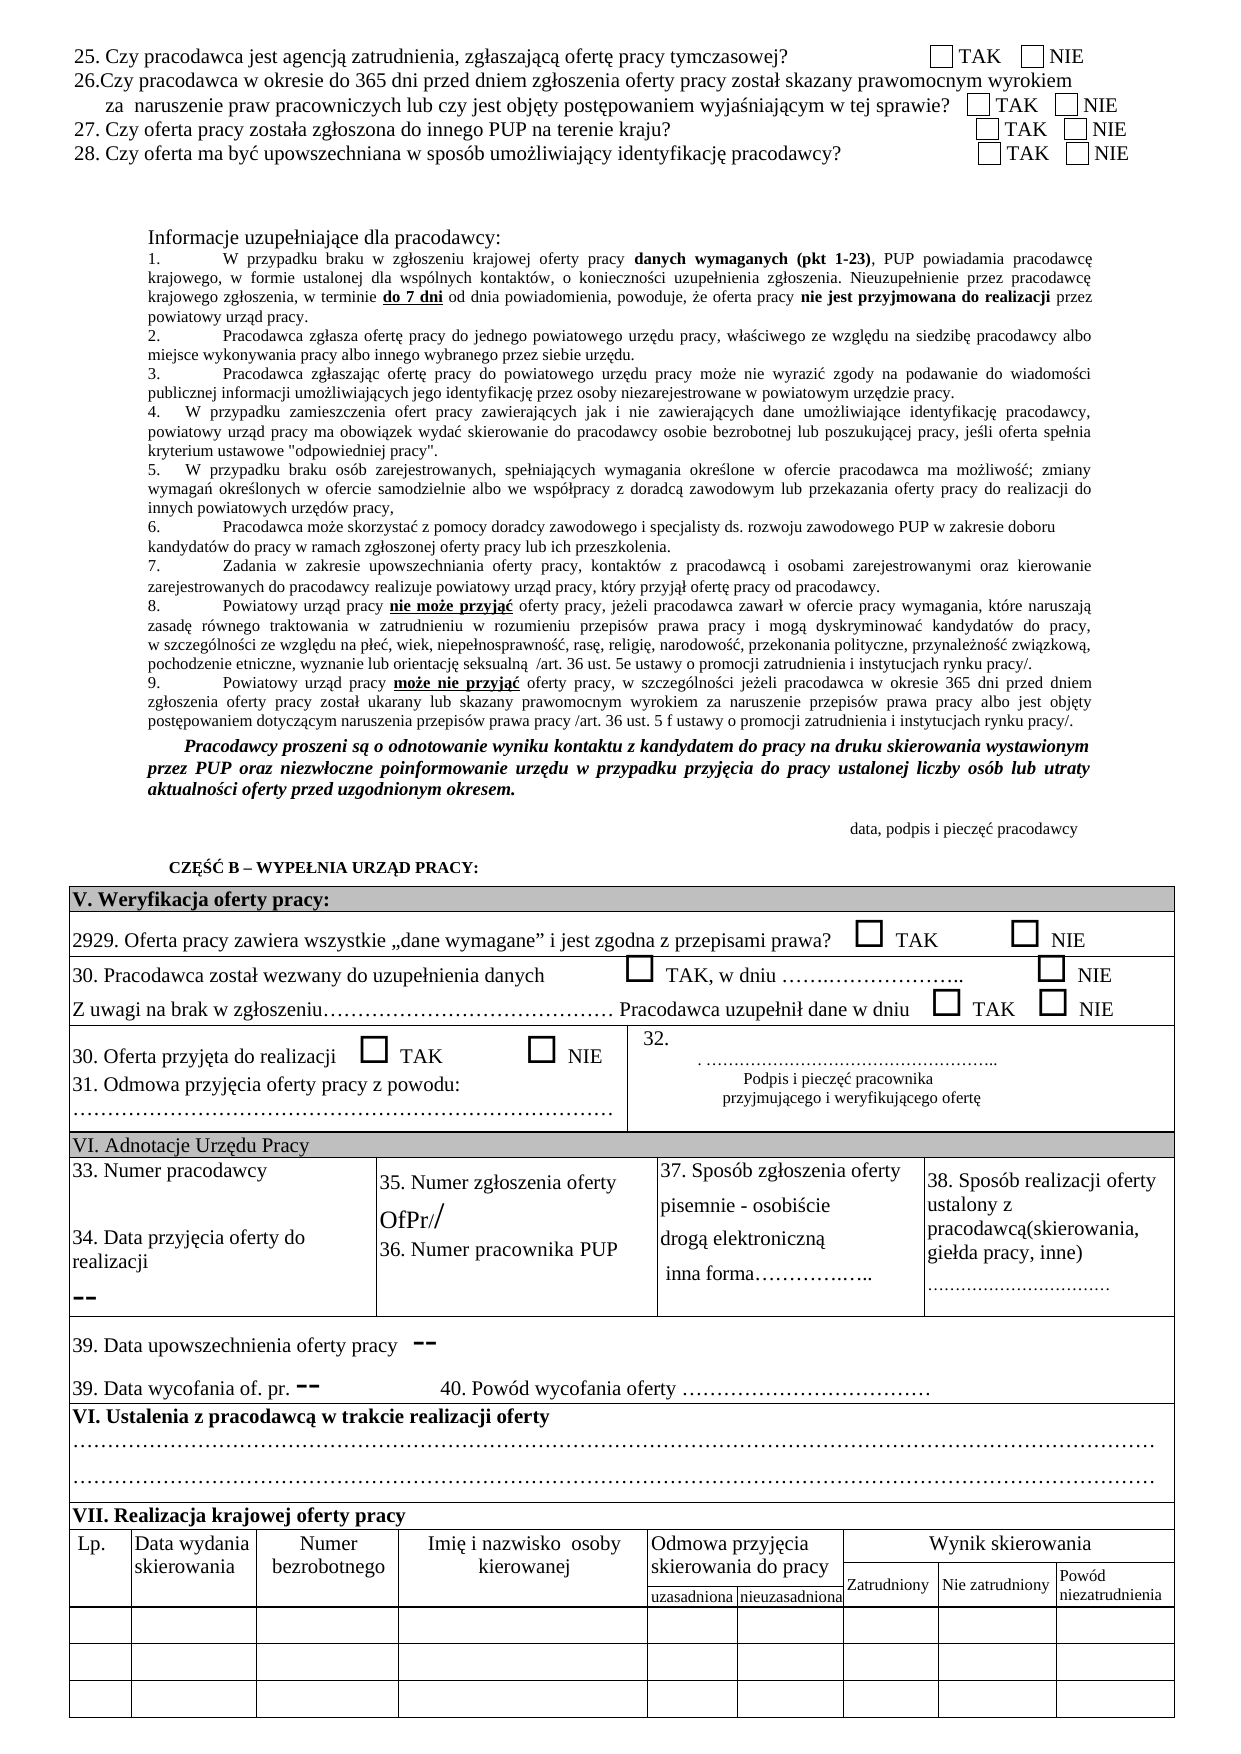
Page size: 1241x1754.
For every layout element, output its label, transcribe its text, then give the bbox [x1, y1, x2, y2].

text CZĘŚĆ B – WYPEŁNIA URZĄD PRACY: [148, 857, 1140, 877]
table_cell 30. Oferta przyjęta do realizacji TAK NIE 31. Odmowa przyjęcia oferty pracy z powodu: …………………………………………………………………… [70, 1026, 627, 1131]
text 27. Czy oferta pracy została zgłoszona do innego PUP na terenie kraju? TAK NIE [74, 117, 1140, 141]
table_cell [257, 1681, 398, 1717]
table_cell 39. Data upowszechnienia oferty pracy ⁪⁪-⁪⁪-⁪⁪⁪⁪ 39. Data wycofania of. pr. ⁪⁪-⁪⁪-⁪⁪⁪⁪ 40. Powód wycofania oferty ……………………………… [70, 1317, 1174, 1403]
list Pracodawca może skorzystać z pomocy doradcy zawodowego i specjalisty ds. rozwoju zawodowego PUP w zakresie doboru kandydatów do pracy w ramach zgłoszonej oferty pracy lub ich przeszkolenia. [148, 517, 1092, 556]
table_cell nieuzasadniona [738, 1587, 843, 1606]
table_cell [738, 1644, 843, 1680]
table_cell Zatrudniony [844, 1563, 938, 1606]
table_cell [132, 1608, 256, 1643]
table_cell [738, 1608, 843, 1643]
table_cell 33. Numer pracodawcy ⁪⁪⁪⁪⁪⁪⁪⁪ 34. Data przyjęcia oferty do realizacji ⁪⁪-⁪⁪-⁪⁪⁪⁪ [70, 1158, 376, 1316]
table_cell [399, 1681, 647, 1717]
list Pracodawca zgłaszając ofertę pracy do powiatowego urzędu pracy może nie wyrazić zgody na podawanie do wiadomości publicznej informacji umożliwiających jego identyfikację przez osoby niezarejestrowane w powiatowym urzędzie pracy. [148, 364, 1092, 402]
list Pracodawca zgłasza ofertę pracy do jednego powiatowego urzędu pracy, właściwego ze względu na siedzibę pracodawcy albo miejsce wykonywania pracy albo innego wybranego przez siebie urzędu. [148, 326, 1092, 364]
table_cell [648, 1644, 737, 1680]
table_cell Nie zatrudniony [939, 1563, 1056, 1606]
table_cell 38. Sposób realizacji oferty ustalony z pracodawcą(skierowania, giełda pracy, inne) …………………………… [925, 1158, 1174, 1316]
table_cell VI. Adnotacje Urzędu Pracy [70, 1133, 1174, 1157]
text 25. Czy pracodawca jest agencją zatrudnienia, zgłaszającą ofertę pracy tymczasowej? TAK NIE [74, 44, 1092, 68]
list Zadania w zakresie upowszechniania oferty pracy, kontaktów z pracodawcą i osobami zarejestrowanymi oraz kierowanie zarejestrowanych do pracodawcy realizuje powiatowy urząd pracy, który przyjął ofertę pracy od pracodawcy. [148, 556, 1092, 596]
list W przypadku braku osób zarejestrowanych, spełniających wymagania określone w ofercie pracodawca ma możliwość; zmiany wymagań określonych w ofercie samodzielnie albo we współpracy z doradcą zawodowym lub przekazania oferty pracy do realizacji do innych powiatowych urzędów pracy, [148, 460, 1092, 517]
table_cell 32. . …………………………………………….. Podpis i pieczęć pracownika przyjmującego i weryfikującego ofertę [628, 1026, 1174, 1131]
list W przypadku zamieszczenia ofert pracy zawierających jak i nie zawierających dane umożliwiające identyfikację pracodawcy, powiatowy urząd pracy ma obowiązek wydać skierowanie do pracodawcy osobie bezrobotnej lub poszukującej pracy, jeśli oferta spełnia kryterium ustawowe "odpowiedniej pracy". [148, 402, 1092, 460]
table_cell 35. Numer zgłoszenia oferty OfPr/⁪⁪/⁪⁪⁪⁪ 36. Numer pracownika PUP ⁪⁪⁪ [377, 1158, 657, 1316]
table_cell Imię i nazwisko osoby kierowanej [399, 1530, 647, 1606]
table_cell [70, 1681, 131, 1717]
table_cell [70, 1608, 131, 1643]
text Pracodawcy proszeni są o odnotowanie wyniku kontaktu z kandydatem do pracy na druku skierowania wystawionym przez PUP oraz niezwłoczne poinformowanie urzędu w przypadku przyjęcia do pracy ustalonej liczby osób lub utraty aktualności oferty przed uzgodnionym okresem. [148, 735, 1092, 800]
table_cell [738, 1681, 843, 1717]
table_cell [132, 1644, 256, 1680]
list Powiatowy urząd pracy nie może przyjąć oferty pracy, jeżeli pracodawca zawarł w ofercie pracy wymagania, które naruszają zasadę równego traktowania w zatrudnieniu w rozumieniu przepisów prawa pracy i mogą dyskryminować kandydatów do pracy, w szczególności ze względu na płeć, wiek, niepełnosprawność, rasę, religię, narodowość, przekonania polityczne, przynależność związkową, pochodzenie etniczne, wyznanie lub orientację seksualną /art. 36 ust. 5e ustawy o promocji zatrudnienia i instytucjach rynku pracy/. [148, 596, 1092, 673]
text Informacje uzupełniające dla pracodawcy: [148, 225, 1092, 249]
table_cell [70, 1644, 131, 1680]
table_cell [844, 1644, 938, 1680]
table_cell [939, 1681, 1056, 1717]
table_cell Lp. [70, 1530, 131, 1606]
table_cell [1057, 1681, 1174, 1717]
list Powiatowy urząd pracy może nie przyjąć oferty pracy, w szczególności jeżeli pracodawca w okresie 365 dni przed dniem zgłoszenia oferty pracy został ukarany lub skazany prawomocnym wyrokiem za naruszenie przepisów prawa pracy albo jest objęty postępowaniem dotyczącym naruszenia przepisów prawa pracy /art. 36 ust. 5 f ustawy o promocji zatrudnienia i instytucjach rynku pracy/. [148, 673, 1092, 730]
table_cell Powód niezatrudnienia [1057, 1563, 1174, 1606]
table_cell [257, 1644, 398, 1680]
table_cell [257, 1608, 398, 1643]
table_cell uzasadniona [648, 1587, 737, 1606]
table_cell [1057, 1608, 1174, 1643]
text data, podpis i pieczęć pracodawcy [148, 819, 1078, 838]
table_cell [939, 1644, 1056, 1680]
table_cell Numer bezrobotnego [257, 1530, 398, 1606]
table_cell 37. Sposób zgłoszenia oferty ⁪pisemnie - osobiście ⁪drogą elektroniczną ⁪ inna forma………….….. [658, 1158, 924, 1316]
table_cell VII. Realizacja krajowej oferty pracy [70, 1503, 1174, 1529]
table_header V. Weryfikacja oferty pracy: [70, 887, 1174, 911]
table_cell [399, 1608, 647, 1643]
table_cell 30. Pracodawca został wezwany do uzupełnienia danych TAK, w dniu …….……………….. NIE Z uwagi na brak w zgłoszeniu…………………………………… Pracodawca uzupełnił dane w dniu TAK NIE [70, 957, 1174, 1025]
table_cell [939, 1608, 1056, 1643]
table_cell Odmowa przyjęcia skierowania do pracy [648, 1530, 843, 1586]
text 28. Czy oferta ma być upowszechniana w sposób umożliwiający identyfikację pracodawcy? TAK NIE [74, 141, 1140, 165]
table_cell [132, 1681, 256, 1717]
table_cell [399, 1644, 647, 1680]
table_cell Wynik skierowania [844, 1530, 1174, 1562]
table_cell VI. Ustalenia z pracodawcą w trakcie realizacji oferty ………………………………………………………………………………………………………………………………………… ………………………………………………………………………………………………………………………………………… [70, 1404, 1174, 1502]
table_cell [648, 1608, 737, 1643]
text za naruszenie praw pracowniczych lub czy jest objęty postępowaniem wyjaśniającym w tej sprawie? TAK NIE [74, 92, 1140, 117]
list W przypadku braku w zgłoszeniu krajowej oferty pracy danych wymaganych (pkt 1-23), PUP powiadamia pracodawcę krajowego, w formie ustalonej dla wspólnych kontaktów, o konieczności uzupełnienia zgłoszenia. Nieuzupełnienie przez pracodawcę krajowego zgłoszenia, w terminie do 7 dni od dnia powiadomienia, powoduje, że oferta pracy nie jest przyjmowana do realizacji przez powiatowy urząd pracy. [148, 249, 1092, 326]
table_cell Data wydania skierowania [132, 1530, 256, 1606]
table_cell [844, 1681, 938, 1717]
table_cell 2929. Oferta pracy zawiera wszystkie „dane wymagane” i jest zgodna z przepisami prawa? ⁪ TAK ⁪ NIE [70, 912, 1174, 956]
text 26.Czy pracodawca w okresie do 365 dni przed dniem zgłoszenia oferty pracy został skazany prawomocnym wyrokiem [74, 68, 1140, 92]
table_cell [1057, 1644, 1174, 1680]
table_cell [648, 1681, 737, 1717]
table_cell [844, 1608, 938, 1643]
